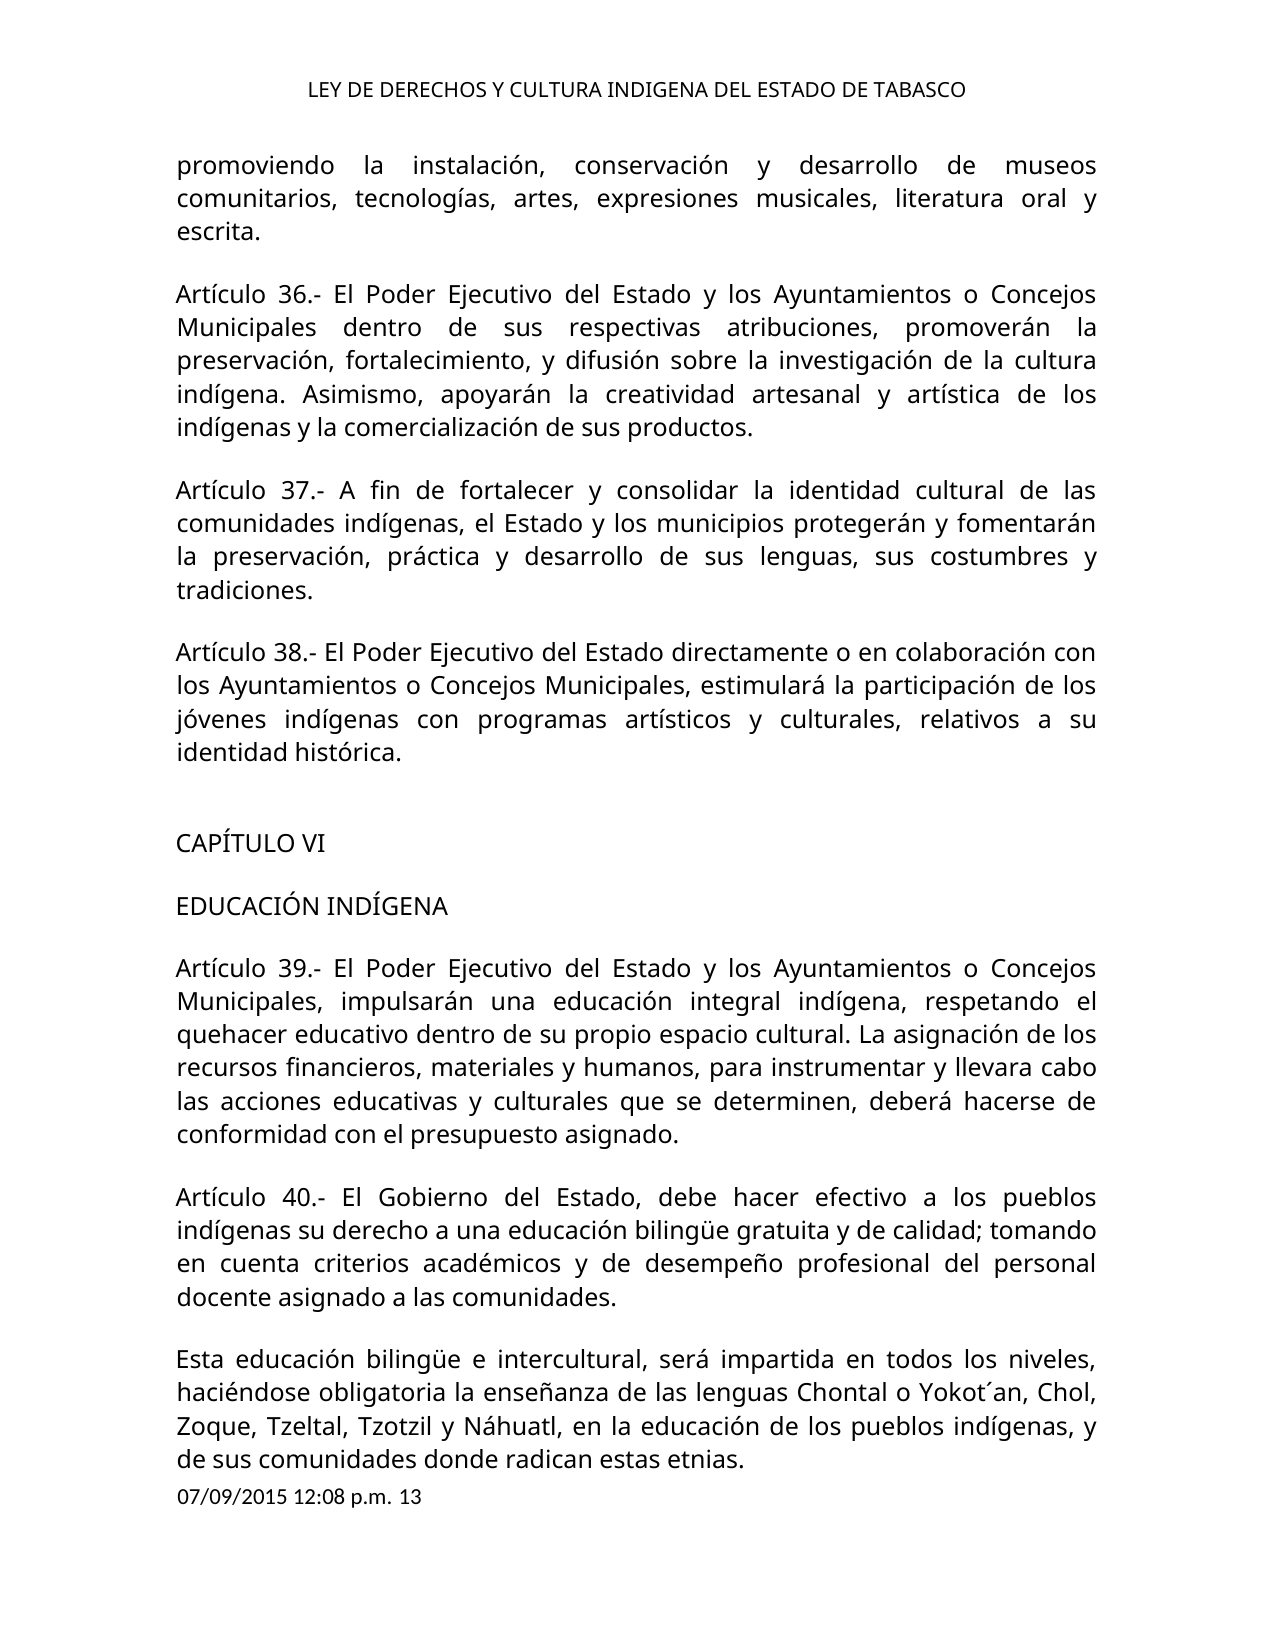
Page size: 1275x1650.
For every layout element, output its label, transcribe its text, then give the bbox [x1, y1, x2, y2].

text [175, 148, 1098, 248]
text Artículo 37.- A fin de fortalecer y consolidar la identidad cultural de las comunidades indígenas, el Estado y los municipios protegerán y fomentarán la preservación, práctica y desarrollo de sus lenguas, sus costumbres y tradiciones. [175, 473, 1098, 606]
text CAPÍTULO VI [175, 826, 1098, 859]
text Artículo 40.- El Gobierno del Estado, debe hacer efectivo a los pueblos indígenas su derecho a una educación bilingüe gratuita y de calidad; tomando en cuenta criterios académicos y de desempeño profesional del personal docente asignado a las comunidades. [175, 1180, 1098, 1313]
text EDUCACIÓN INDÍGENA [175, 888, 1098, 922]
text Artículo 39.- El Poder Ejecutivo del Estado y los Ayuntamientos o Concejos Municipales, impulsarán una educación integral indígena, respetando el quehacer educativo dentro de su propio espacio cultural. La asignación de los recursos financieros, materiales y humanos, para instrumentar y llevara cabo las acciones educativas y culturales que se determinen, deberá hacerse de conformidad con el presupuesto asignado. [175, 950, 1098, 1151]
text Artículo 36.- El Poder Ejecutivo del Estado y los Ayuntamientos o Concejos Municipales dentro de sus respectivas atribuciones, promoverán la preservación, fortalecimiento, y difusión sobre la investigación de la cultura indígena. Asimismo, apoyarán la creatividad artesanal y artística de los indígenas y la comercialización de sus productos. [175, 277, 1098, 444]
text Artículo 38.- El Poder Ejecutivo del Estado directamente o en colaboración con los Ayuntamientos o Concejos Municipales, estimulará la participación de los jóvenes indígenas con programas artísticos y culturales, relativos a su identidad histórica. [175, 635, 1098, 769]
text Esta educación bilingüe e intercultural, será impartida en todos los niveles, haciéndose obligatoria la enseñanza de las lenguas Chontal o Yokot´an, Chol, Zoque, Tzeltal, Tzotzil y Náhuatl, en la educación de los pueblos indígenas, y de sus comunidades donde radican estas etnias. [175, 1342, 1098, 1476]
